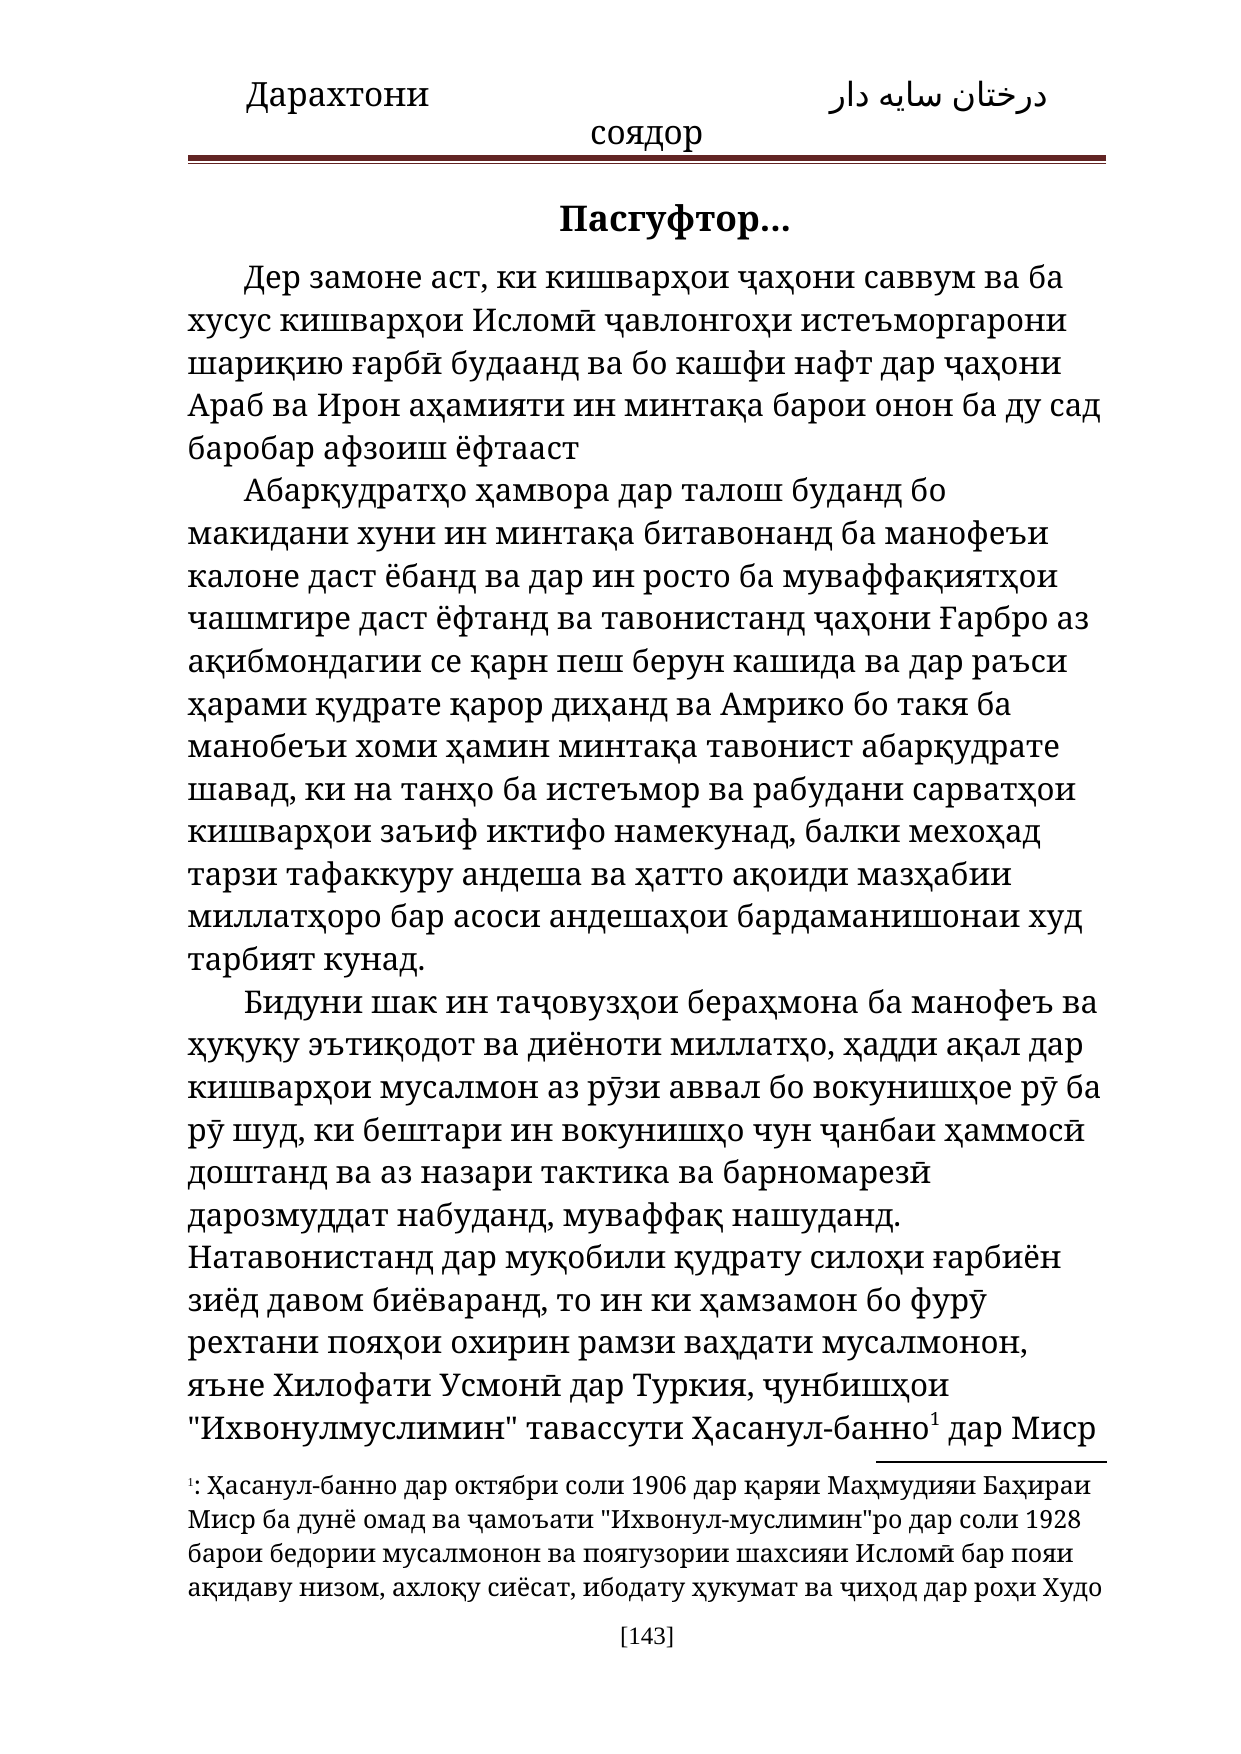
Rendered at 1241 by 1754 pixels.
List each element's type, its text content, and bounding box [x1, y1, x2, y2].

text Пасгуфтор... [187, 193, 1106, 241]
text Дер замоне аст, ки кишварҳои ҷаҳони саввум ва ба хусус кишварҳои Исломӣ ҷавлонгоҳи истеъморгарони шариқию ғарбӣ будаанд ва бо кашфи нафт дар ҷаҳони Араб ва Ирон аҳамияти ин минтақа барои онон ба ду сад баробар афзоиш ёфтааст [187, 255, 1106, 468]
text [187, 980, 1106, 1448]
text Абарқудратҳо ҳамвора дар талош буданд бо макидани хуни ин минтақа битавонанд ба манофеъи калоне даст ёбанд ва дар ин росто ба муваффақиятҳои чашмгире даст ёфтанд ва тавонистанд ҷаҳони Ғарбро аз ақибмондагии се қарн пеш берун кашида ва дар раъси ҳарами қудрате қарор диҳанд ва Амрико бо такя ба манобеъи хоми ҳамин минтақа тавонист абарқудрате шавад, ки на танҳо ба истеъмор ва рабудани сарватҳои кишварҳои заъиф иктифо намекунад, балки мехоҳад тарзи тафаккуру андеша ва ҳатто ақоиди мазҳабии миллатҳоро бар асоси андешаҳои бардаманишонаи худ тарбият кунад. [187, 468, 1106, 980]
